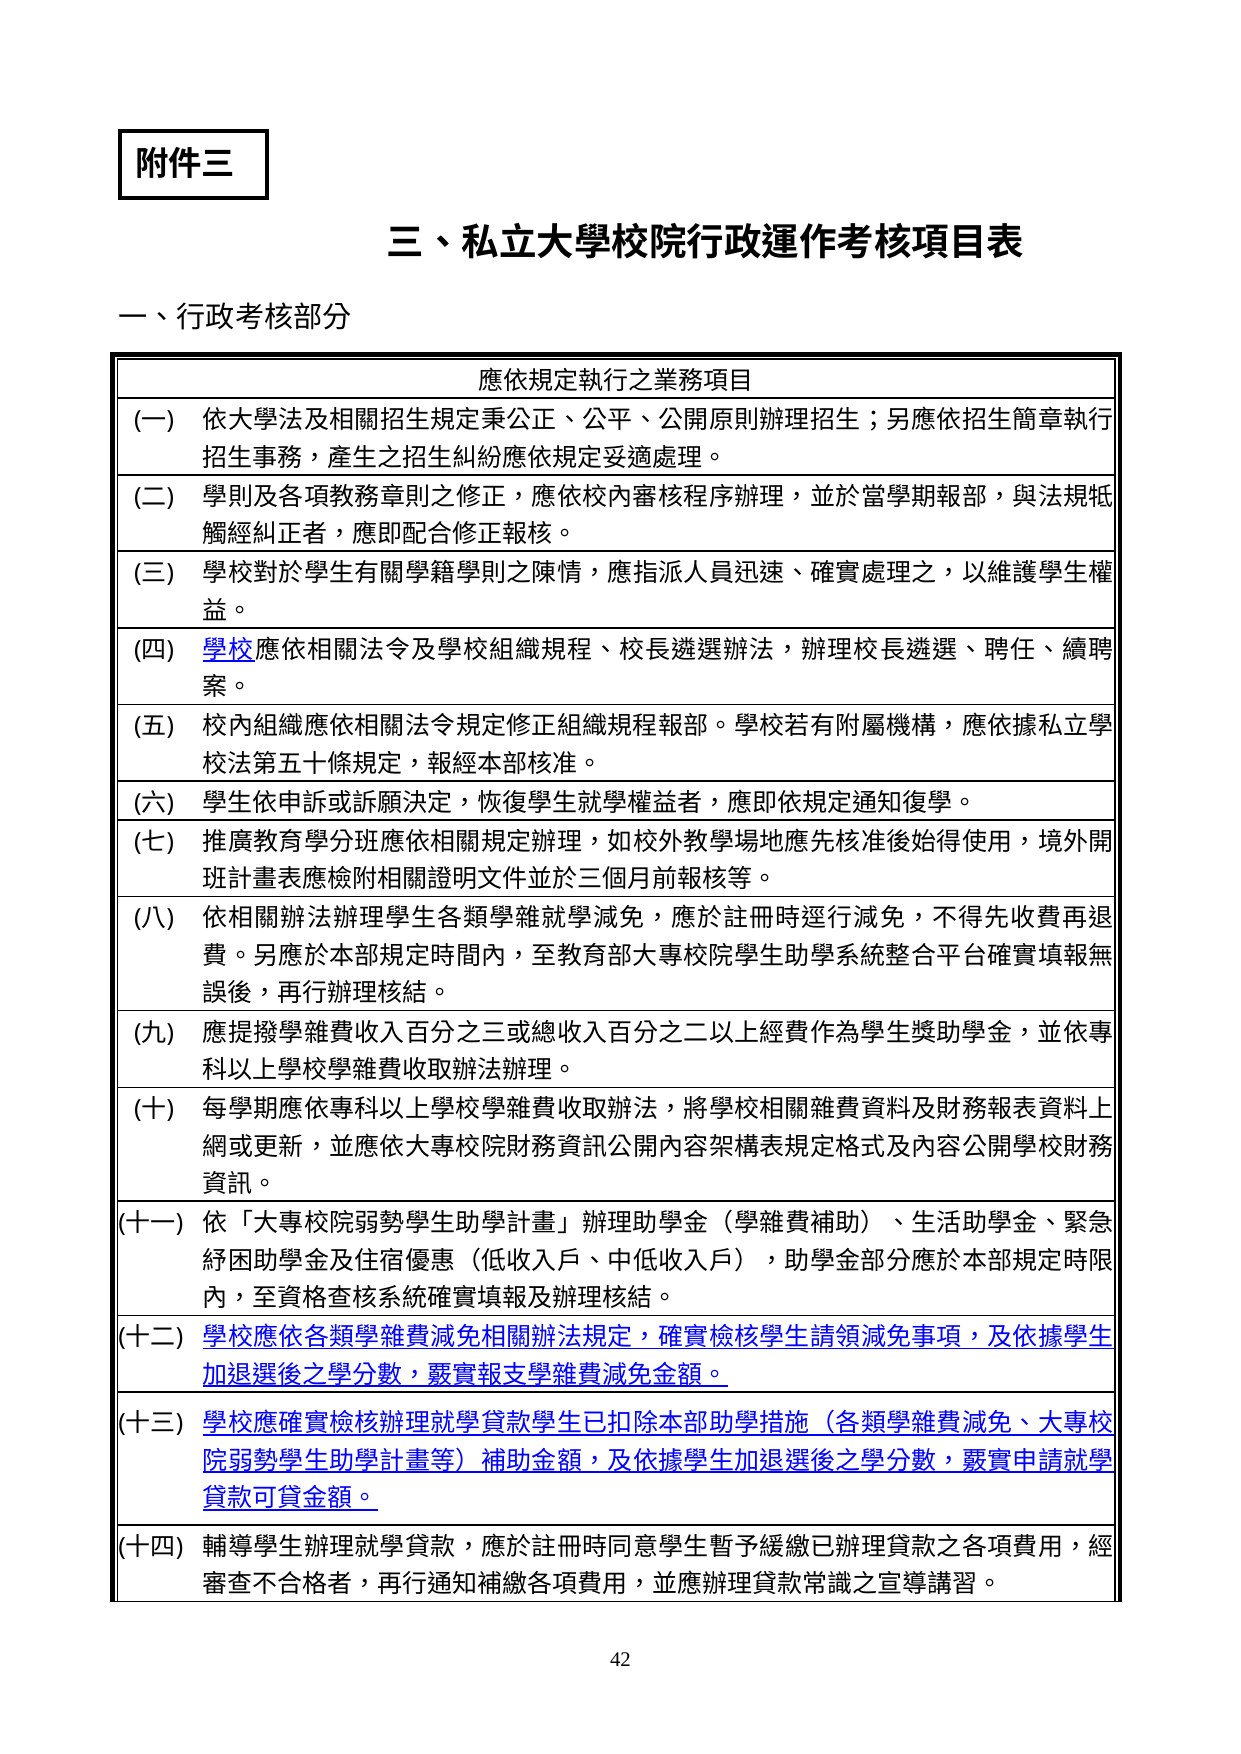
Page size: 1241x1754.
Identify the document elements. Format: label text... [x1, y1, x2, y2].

table_cell 依大學法及相關招生規定秉公正、公平、公開原則辦理招生；另應依招生簡章執行招生事務，產生之招生糾紛應依規定妥適處理。 [118, 399, 1114, 474]
table_cell 依相關辦法辦理學生各類學雜就學減免，應於註冊時逕行減免，不得先收費再退費。另應於本部規定時間內，至教育部大專校院學生助學系統整合平台確實填報無誤後，再行辦理核結。 [118, 897, 1114, 1010]
table_cell 學生依申訴或訴願決定，恢復學生就學權益者，應即依規定通知復學。 [118, 782, 1114, 819]
list 行政考核部分 [118, 277, 1122, 352]
table_cell 學校應確實檢核辦理就學貸款學生已扣除本部助學措施（各類學雜費減免、大專校院弱勢學生助學計畫等）補助金額，及依據學生加退選後之學分數，覈實申請就學貸款可貸金額。 [118, 1393, 1114, 1524]
table_cell 推廣教育學分班應依相關規定辦理，如校外教學場地應先核准後始得使用，境外開班計畫表應檢附相關證明文件並於三個月前報核等。 [118, 821, 1114, 896]
table_cell 學校應依相關法令及學校組織規程、校長遴選辦法，辦理校長遴選、聘任、續聘案。 [118, 629, 1114, 703]
table_cell 每學期應依專科以上學校學雜費收取辦法，將學校相關雜費資料及財務報表資料上網或更新，並應依大專校院財務資訊公開內容架構表規定格式及內容公開學校財務資訊。 [118, 1088, 1114, 1200]
table_cell 學校對於學生有關學籍學則之陳情，應指派人員迅速、確實處理之，以維護學生權益。 [118, 552, 1114, 627]
table_cell 依「大專校院弱勢學生助學計畫」辦理助學金（學雜費補助）、生活助學金、緊急紓困助學金及住宿優惠（低收入戶、中低收入戶），助學金部分應於本部規定時限內，至資格查核系統確實填報及辦理核結。 [118, 1202, 1114, 1314]
table_cell 輔導學生辦理就學貸款，應於註冊時同意學生暫予緩繳已辦理貸款之各項費用，經審查不合格者，再行通知補繳各項費用，並應辦理貸款常識之宣導講習。 [118, 1526, 1114, 1601]
table_cell 應提撥學雜費收入百分之三或總收入百分之二以上經費作為學生獎助學金，並依專科以上學校學雜費收取辦法辦理。 [118, 1011, 1114, 1086]
table_cell 學則及各項教務章則之修正，應依校內審核程序辦理，並於當學期報部，與法規牴觸經糾正者，應即配合修正報核。 [118, 476, 1114, 550]
table_cell 學校應依各類學雜費減免相關辦法規定，確實檢核學生請領減免事項，及依據學生加退選後之學分數，覈實報支學雜費減免金額。 [118, 1316, 1114, 1391]
table_header 應依規定執行之業務項目 [118, 360, 1114, 397]
list 私立大學校院行政運作考核項目表 [118, 202, 1122, 277]
table_cell 校內組織應依相關法令規定修正組織規程報部。學校若有附屬機構，應依據私立學校法第五十條規定，報經本部核准。 [118, 705, 1114, 780]
